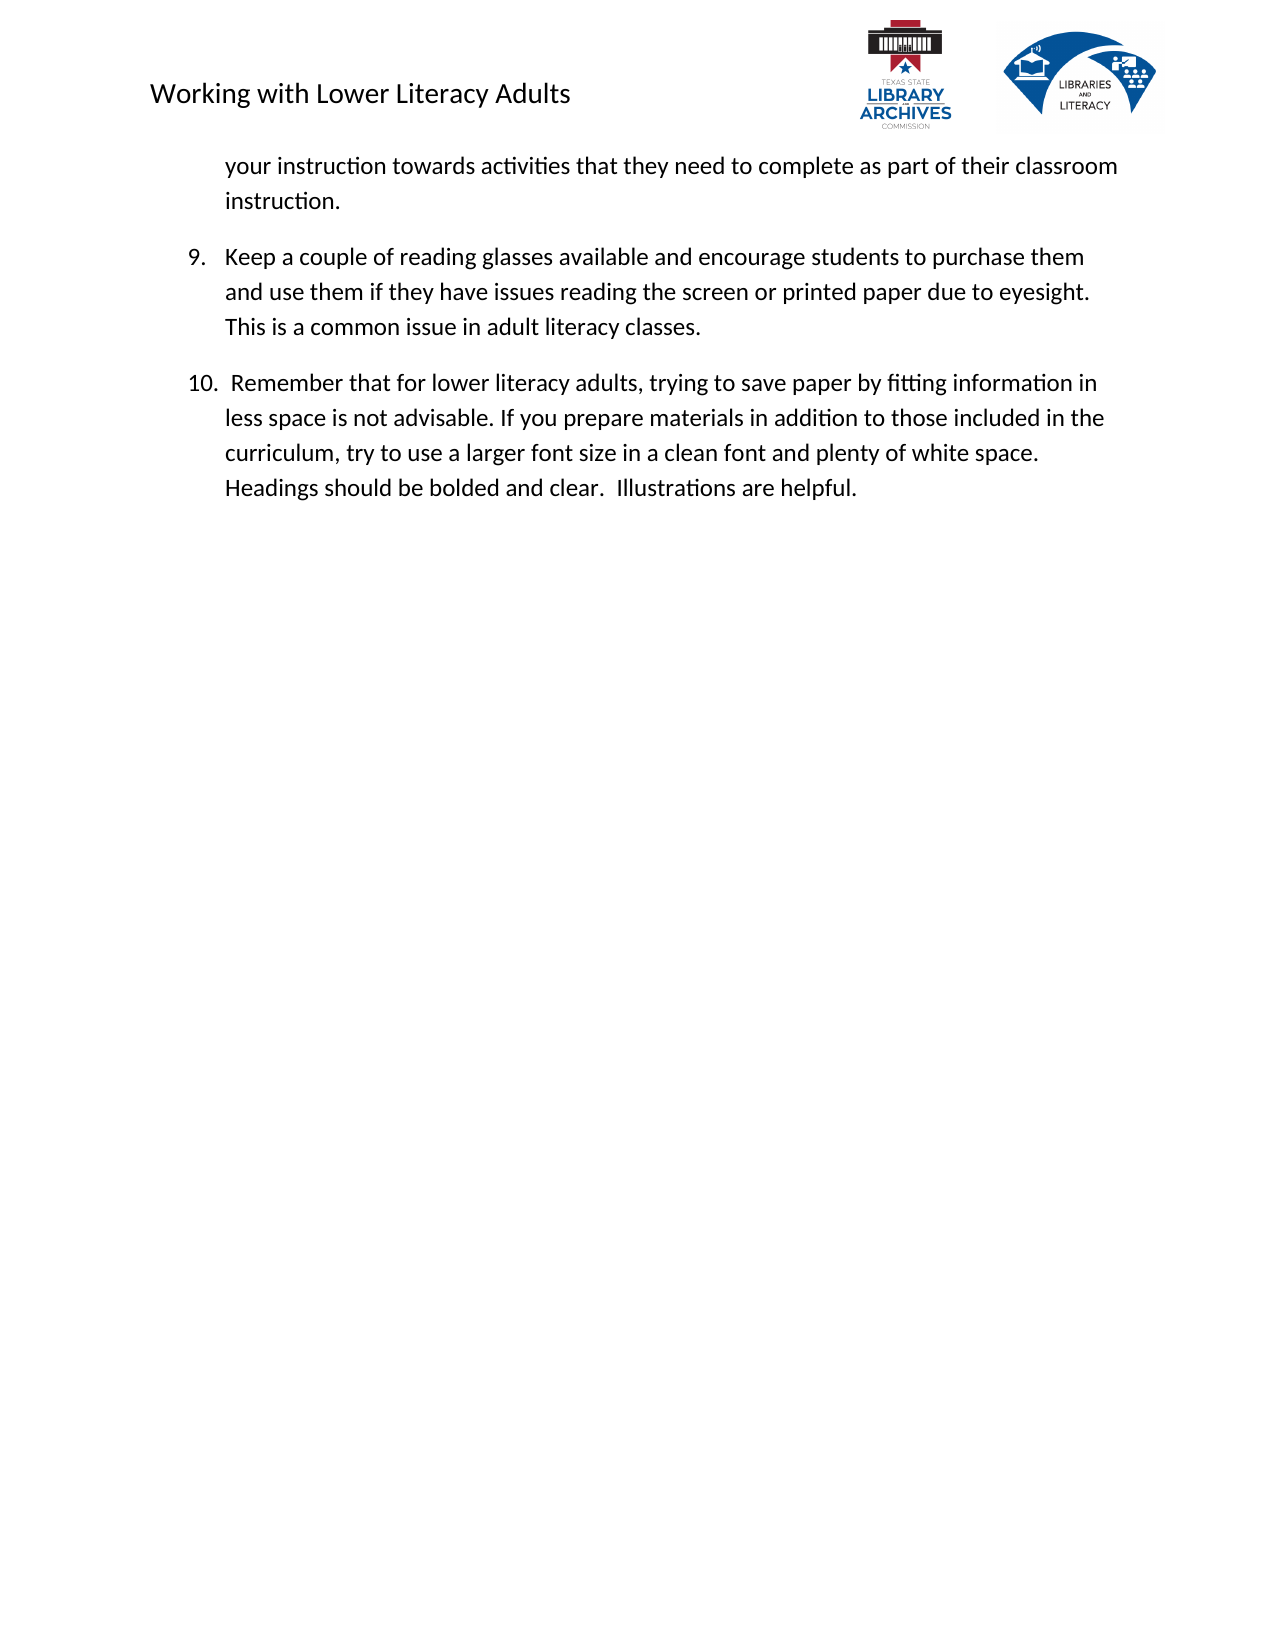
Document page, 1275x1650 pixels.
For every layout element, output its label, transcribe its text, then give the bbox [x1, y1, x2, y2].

picture [996, 21, 1165, 134]
list Remember that for lower literacy adults, trying to save paper by fitting information in less space is not advisable. If you prepare materials in addition to those included in the curriculum, try to use a larger font size in a clean font and plenty of white space. Headings should be bolded and clear. Illustrations are helpful. [187, 367, 1125, 502]
list Keep a couple of reading glasses available and encourage students to purchase them and use them if they have issues reading the screen or printed paper due to eyesight. This is a common issue in adult literacy classes. [187, 241, 1125, 341]
picture [846, 20, 955, 136]
